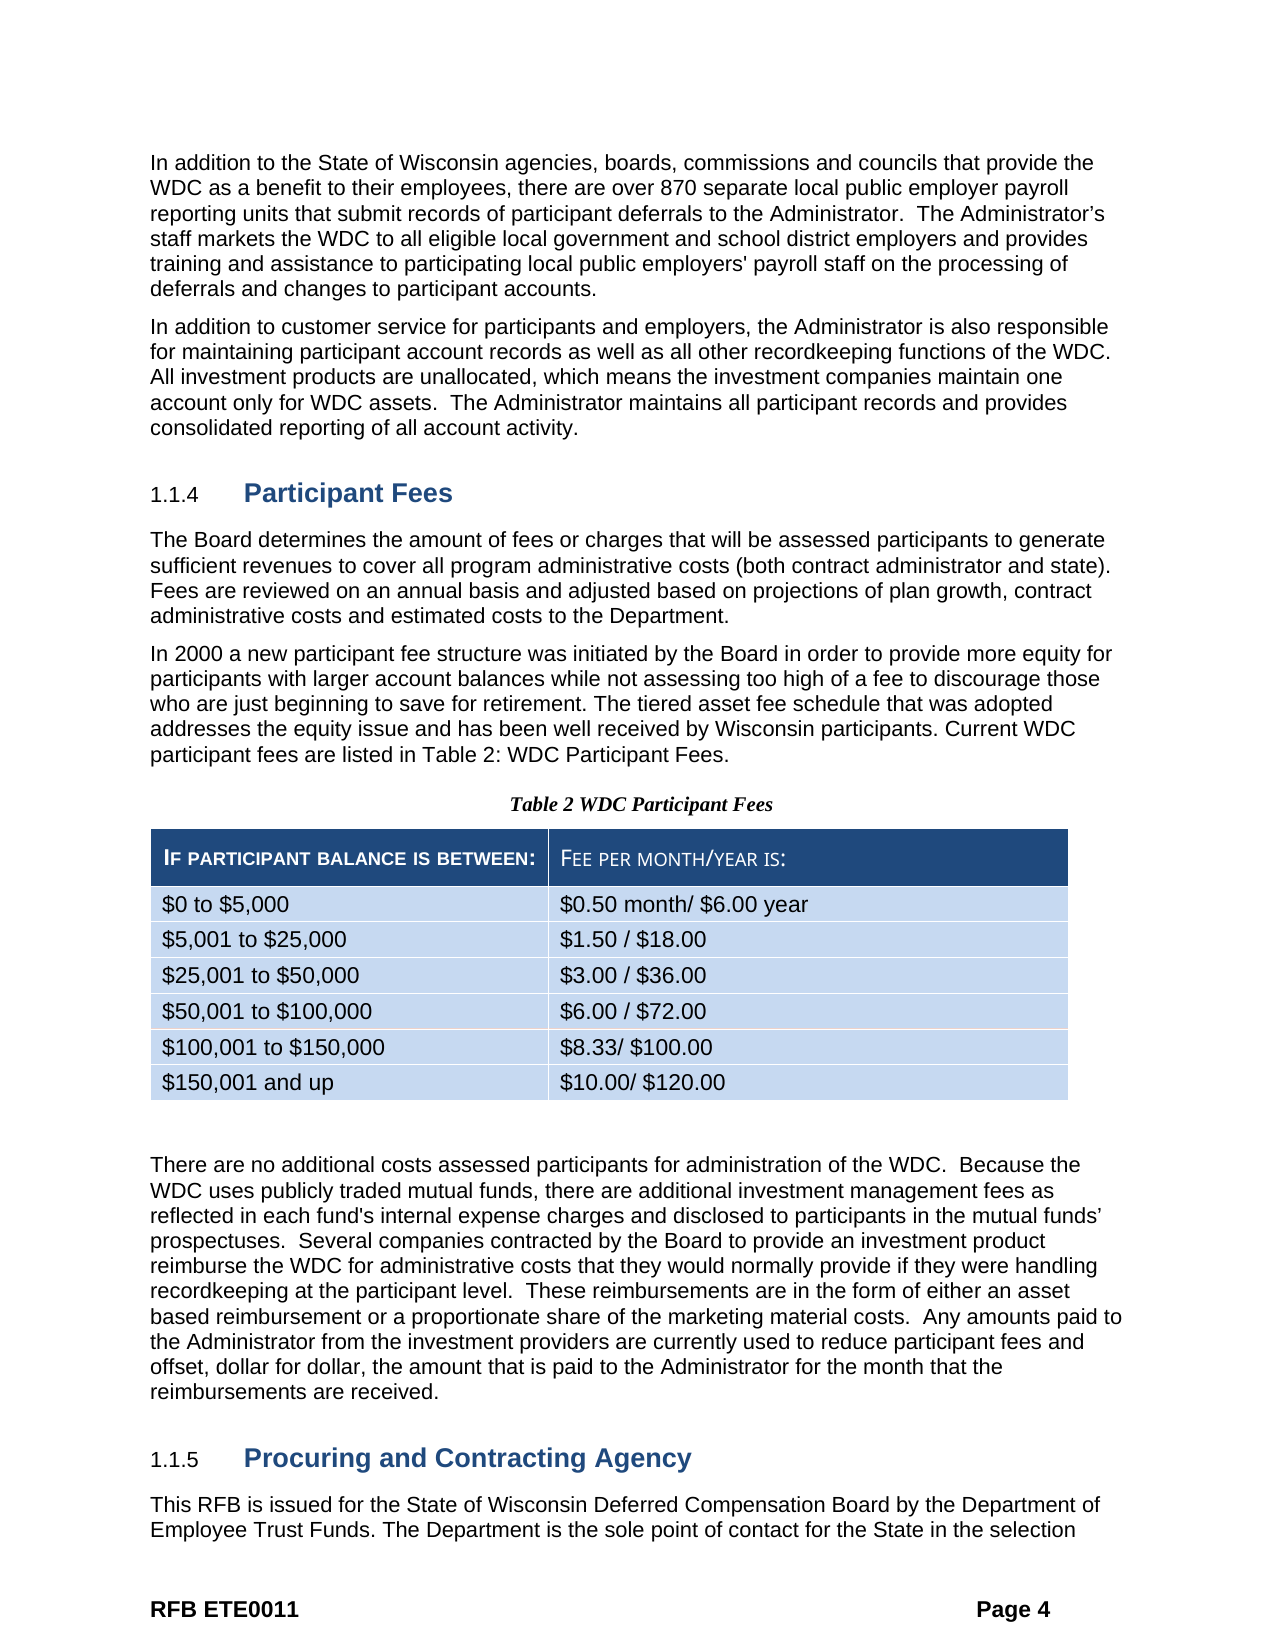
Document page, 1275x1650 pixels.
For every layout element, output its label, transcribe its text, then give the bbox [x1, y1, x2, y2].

table_cell $50,001 to $100,000 [151, 994, 548, 1028]
table_cell $150,001 and up [151, 1065, 548, 1100]
table_cell $1.50 / $18.00 [549, 922, 1068, 957]
table_cell $6.00 / $72.00 [549, 994, 1068, 1028]
table_cell $100,001 to $150,000 [151, 1030, 548, 1064]
subtitle Procuring and Contracting Agency [150, 1442, 1125, 1473]
text In 2000 a new participant fee structure was initiated by the Board in order to provide more equity for participants with larger account balances while not assessing too high of a fee to discourage those who are just beginning to save for retirement. The tiered asset fee schedule that was adopted addresses the equity issue and has been well received by Wisconsin participants. Current WDC participant fees are listed in Table 2: WDC Participant Fees. [150, 641, 1125, 767]
table_cell $25,001 to $50,000 [151, 958, 548, 993]
text There are no additional costs assessed participants for administration of the WDC. Because the WDC uses publicly traded mutual funds, there are additional investment management fees as reflected in each fund's internal expense charges and disclosed to participants in the mutual funds’ prospectuses. Several companies contracted by the Board to provide an investment product reimburse the WDC for administrative costs that they would normally provide if they were handling recordkeeping at the participant level. These reimbursements are in the form of either an asset based reimbursement or a proportionate share of the marketing material costs. Any amounts paid to the Administrator from the investment providers are currently used to reduce participant fees and offset, dollar for dollar, the amount that is paid to the Administrator for the month that the reimbursements are received. [150, 1152, 1125, 1404]
table_header If participant balance is between: [151, 829, 548, 886]
table_cell $5,001 to $25,000 [151, 922, 548, 957]
table_cell $0.50 month/ $6.00 year [549, 887, 1068, 921]
subtitle Participant Fees [150, 477, 1125, 508]
text In addition to the State of Wisconsin agencies, boards, commissions and councils that provide the WDC as a benefit to their employees, there are over 870 separate local public employer payroll reporting units that submit records of participant deferrals to the Administrator. The Administrator’s staff markets the WDC to all eligible local government and school district employers and provides training and assistance to participating local public employers' payroll staff on the processing of deferrals and changes to participant accounts. [150, 150, 1125, 301]
table_header Fee per month/year is: [549, 829, 1068, 886]
table_cell $8.33/ $100.00 [549, 1030, 1068, 1064]
text In addition to customer service for participants and employers, the Administrator is also responsible for maintaining participant account records as well as all other recordkeeping functions of the WDC. All investment products are unallocated, which means the investment companies maintain one account only for WDC assets. The Administrator maintains all participant records and provides consolidated reporting of all account activity. [150, 314, 1125, 440]
table_cell $0 to $5,000 [151, 887, 548, 921]
table_cell $10.00/ $120.00 [549, 1065, 1068, 1100]
text Table 2 WDC Participant Fees [159, 792, 1125, 816]
text The Board determines the amount of fees or charges that will be assessed participants to generate sufficient revenues to cover all program administrative costs (both contract administrator and state). Fees are reviewed on an annual basis and adjusted based on projections of plan growth, contract administrative costs and estimated costs to the Department. [150, 527, 1125, 628]
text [150, 1492, 1125, 1542]
table_cell $3.00 / $36.00 [549, 958, 1068, 993]
